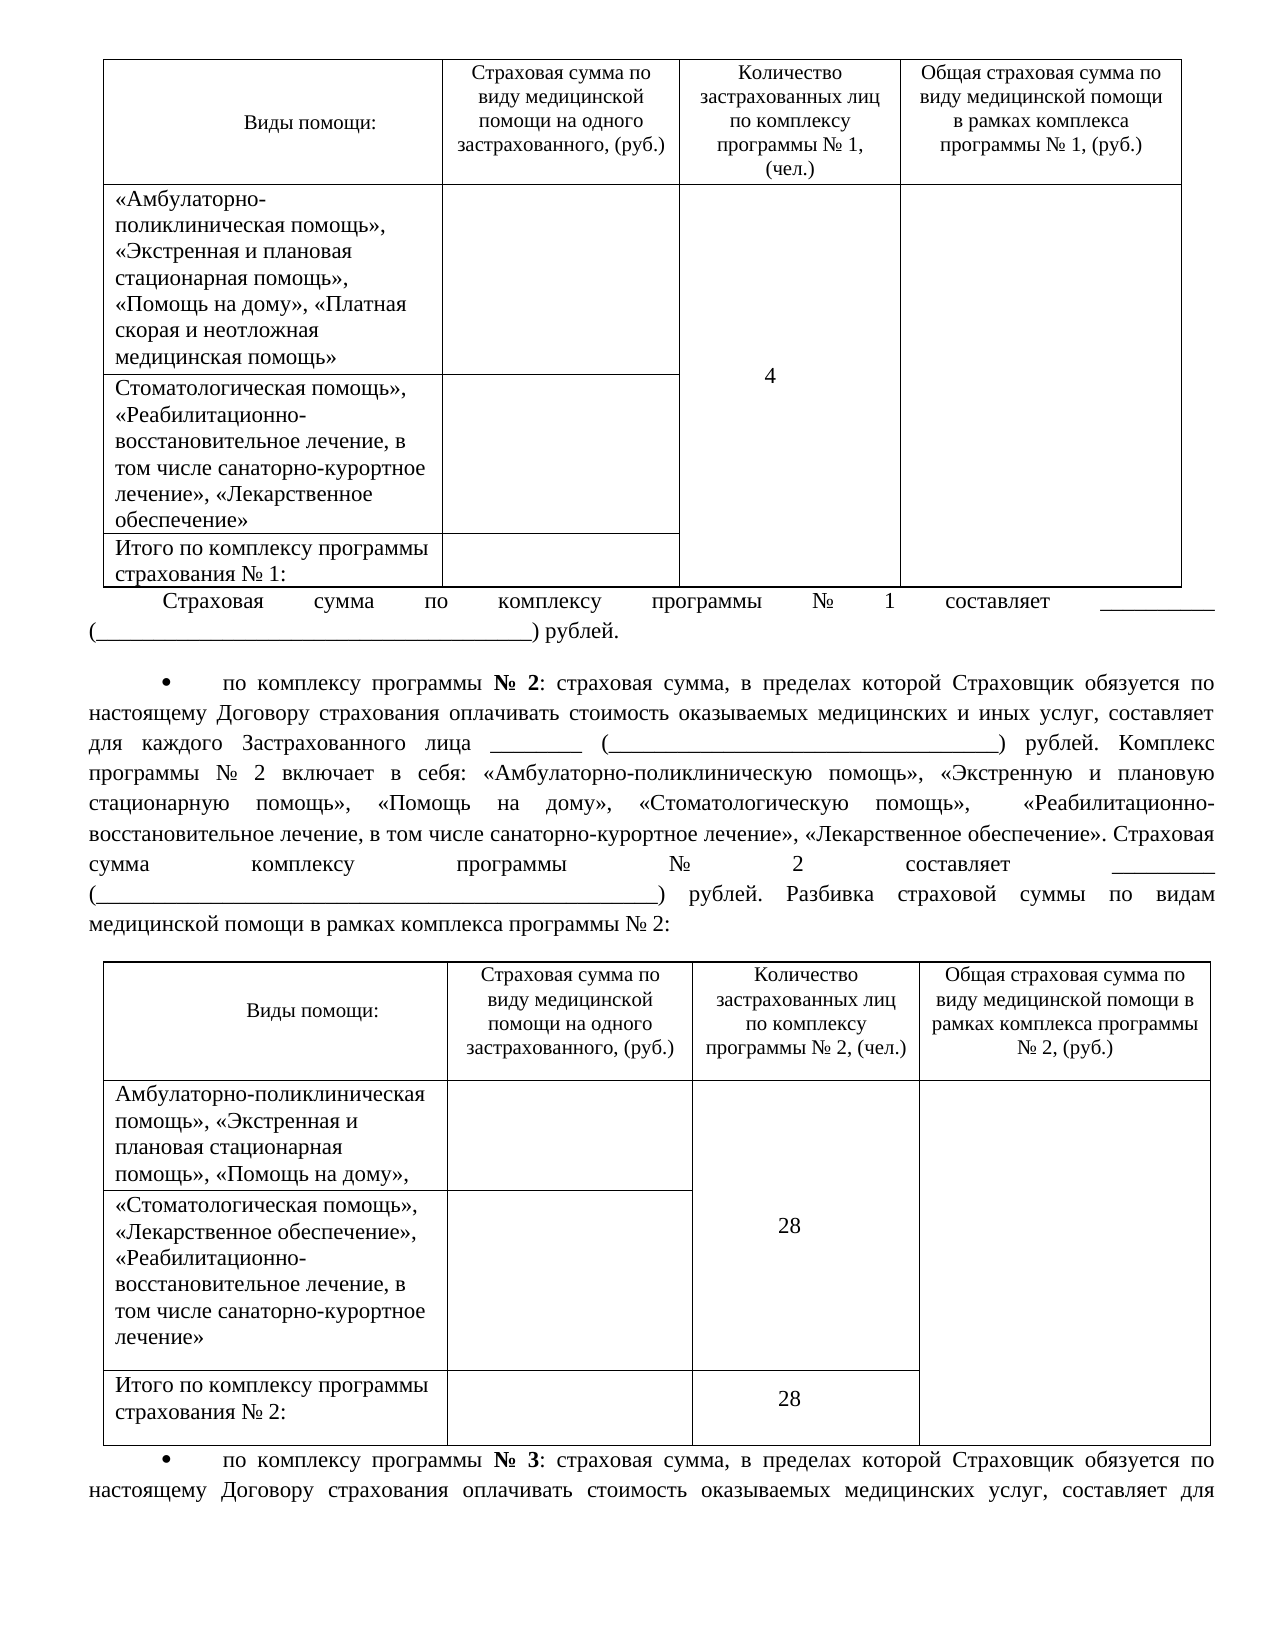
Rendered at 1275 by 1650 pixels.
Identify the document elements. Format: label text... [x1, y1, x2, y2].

table_header Виды помощи: [104, 60, 442, 184]
table_header Количество застрахованных лиц по комплексу программы № 1, (чел.) [680, 60, 900, 184]
list по комплексу программы № 2: страховая сумма, в пределах которой Страховщик обязуется по настоящему Договору страхования оплачивать стоимость оказываемых медицинских и иных услуг, составляет для каждого Застрахованного лица ________ (__________________________________) рублей. Комплекс программы № 2 включает в себя: «Амбулаторно-поликлиническую помощь», «Экстренную и плановую стационарную помощь», «Помощь на дому», «Стоматологическую помощь», «Реабилитационно-восстановительное лечение, в том числе санаторно-курортное лечение», «Лекарственное обеспечение». Страховая сумма комплексу программы № 2 составляет _________ (_________________________________________________) рублей. Разбивка страховой суммы по видам медицинской помощи в рамках комплекса программы № 2: [89, 669, 1216, 937]
table_header Количество застрахованных лиц по комплексу программы № 2, (чел.) [693, 963, 919, 1079]
table_cell 28 [693, 1371, 919, 1445]
table_cell Стоматологическая помощь», «Реабилитационно-восстановительное лечение, в том числе санаторно-курортное лечение», «Лекарственное обеспечение» [104, 375, 442, 533]
table_header Общая страховая сумма по виду медицинской помощи в рамках комплекса программы № 1, (руб.) [901, 60, 1181, 184]
text Страховая сумма по комплексу программы № 1 составляет __________ (______________________________________) рублей. [89, 587, 1216, 644]
table_cell [443, 375, 679, 533]
table_cell 28 [693, 1081, 919, 1370]
table_cell Амбулаторно-поликлиническая помощь», «Экстренная и плановая стационарная помощь», «Помощь на дому», [104, 1081, 447, 1190]
table_cell [443, 185, 679, 373]
table_cell «Стоматологическая помощь», «Лекарственное обеспечение», «Реабилитационно-восстановительное лечение, в том числе санаторно-курортное лечение» [104, 1191, 447, 1370]
table_cell [448, 1371, 692, 1445]
table_cell [448, 1191, 692, 1370]
table_cell Итого по комплексу программы страхования № 2: [104, 1371, 447, 1445]
table_header Виды помощи: [104, 963, 447, 1079]
table_cell [901, 185, 1181, 586]
table_cell Итого по комплексу программы страхования № 1: [104, 534, 442, 586]
table_header Общая страховая сумма по виду медицинской помощи в рамках комплекса программы № 2, (руб.) [920, 963, 1210, 1079]
table_cell [448, 1081, 692, 1190]
table_header Страховая сумма по виду медицинской помощи на одного застрахованного, (руб.) [443, 60, 679, 184]
table_header Страховая сумма по виду медицинской помощи на одного застрахованного, (руб.) [448, 963, 692, 1079]
table_cell 4 [680, 185, 900, 586]
table_cell «Амбулаторно-поликлиническая помощь», «Экстренная и плановая стационарная помощь», «Помощь на дому», «Платная скорая и неотложная медицинская помощь» [104, 185, 442, 373]
table_cell [443, 534, 679, 586]
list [89, 1446, 1216, 1503]
table_cell [920, 1081, 1210, 1445]
